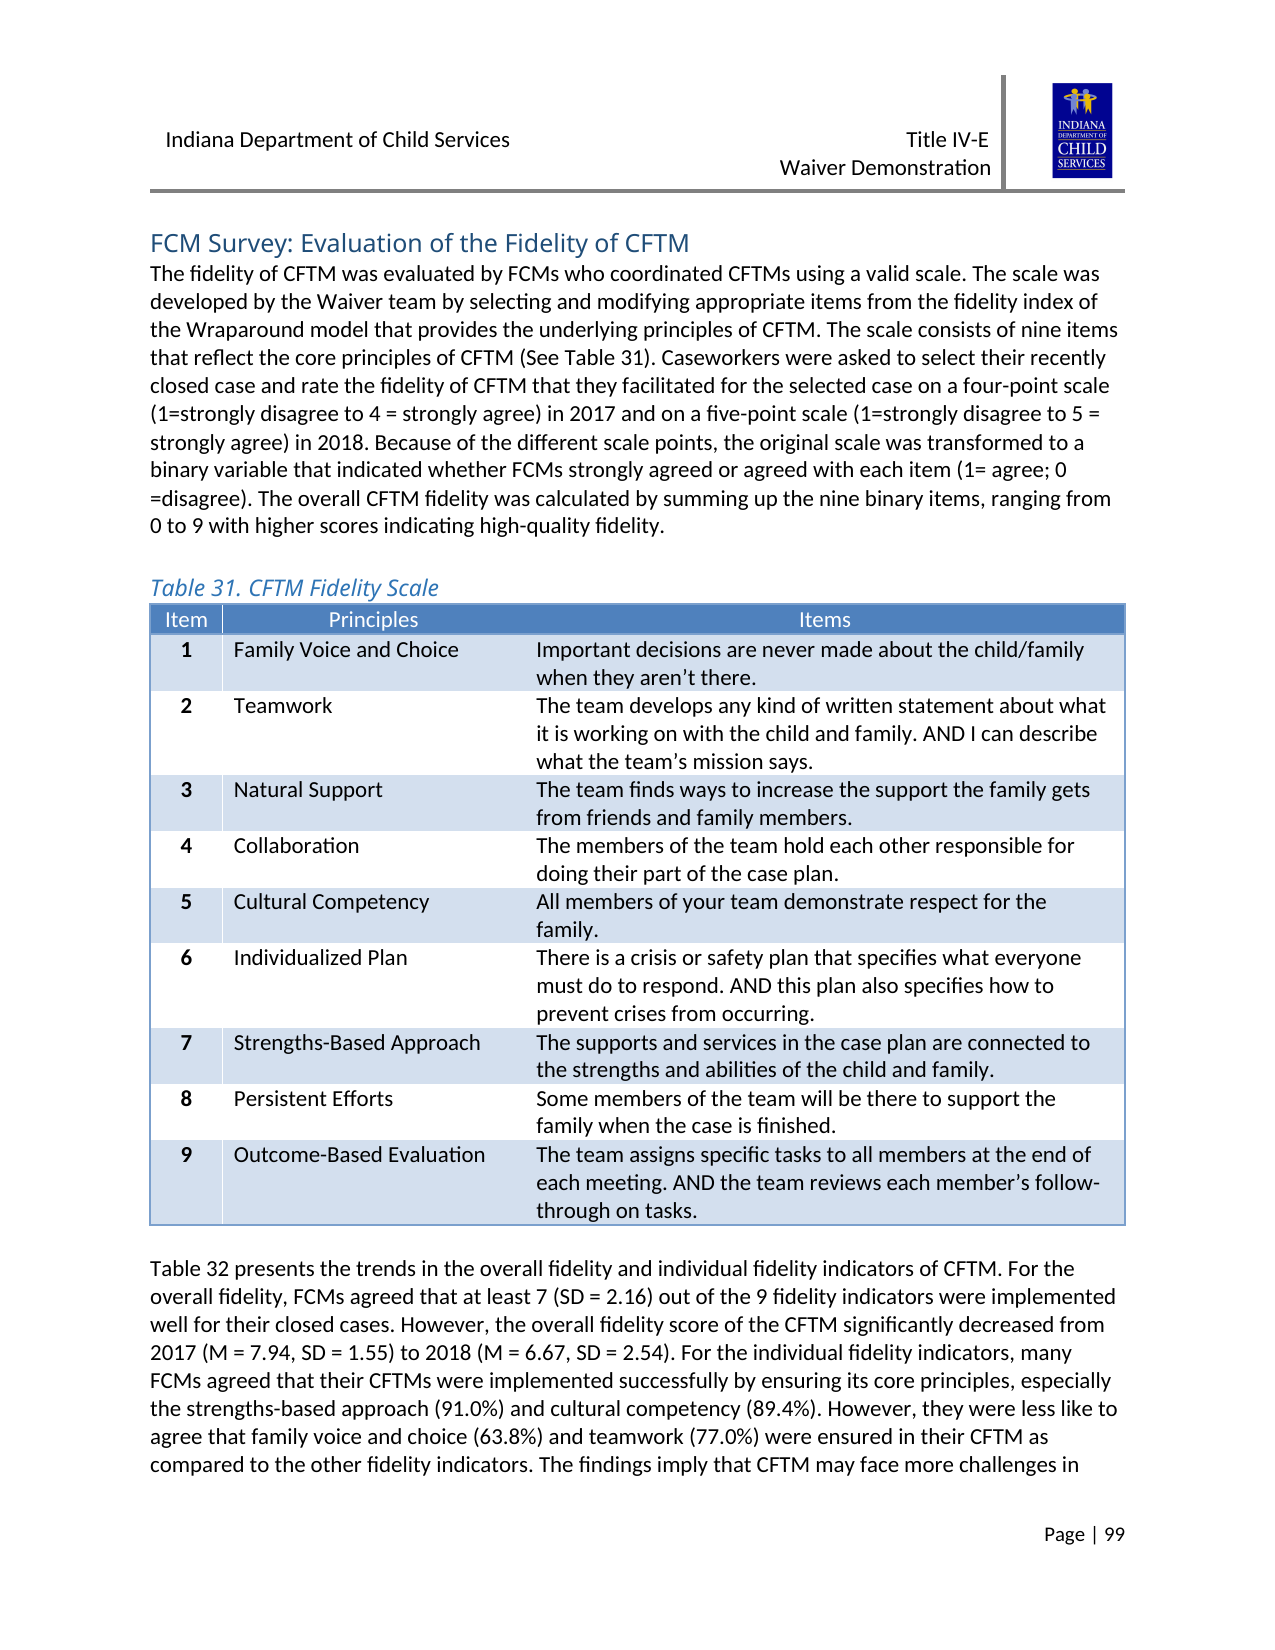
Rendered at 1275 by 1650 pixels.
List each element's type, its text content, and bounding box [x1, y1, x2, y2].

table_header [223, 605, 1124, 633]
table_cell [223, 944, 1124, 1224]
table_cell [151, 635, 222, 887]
text The fidelity of CFTM was evaluated by FCMs who coordinated CFTMs using a valid scale. The scale was developed by the Waiver team by selecting and modifying appropriate items from the fidelity index of the Wraparound model that provides the underlying principles of CFTM. The scale consists of nine items that reflect the core principles of CFTM (See Table 31). Caseworkers were asked to select their recently closed case and rate the fidelity of CFTM that they facilitated for the selected case on a four-point scale (1=strongly disagree to 4 = strongly agree) in 2017 and on a five-point scale (1=strongly disagree to 5 = strongly agree) in 2018. Because of the different scale points, the original scale was transformed to a binary variable that indicated whether FCMs strongly agreed or agreed with each item (1= agree; 0 =disagree). The overall CFTM fidelity was calculated by summing up the nine binary items, ranging from 0 to 9 with higher scores indicating high-quality fidelity. [150, 259, 1125, 540]
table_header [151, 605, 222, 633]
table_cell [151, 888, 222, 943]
picture [1051, 82, 1114, 182]
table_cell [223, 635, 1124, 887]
subtitle FCM Survey: Evaluation of the Fidelity of CFTM [150, 225, 1125, 259]
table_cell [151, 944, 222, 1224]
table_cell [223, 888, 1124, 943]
subtitle Table 31. CFTM Fidelity Scale [150, 572, 1125, 603]
